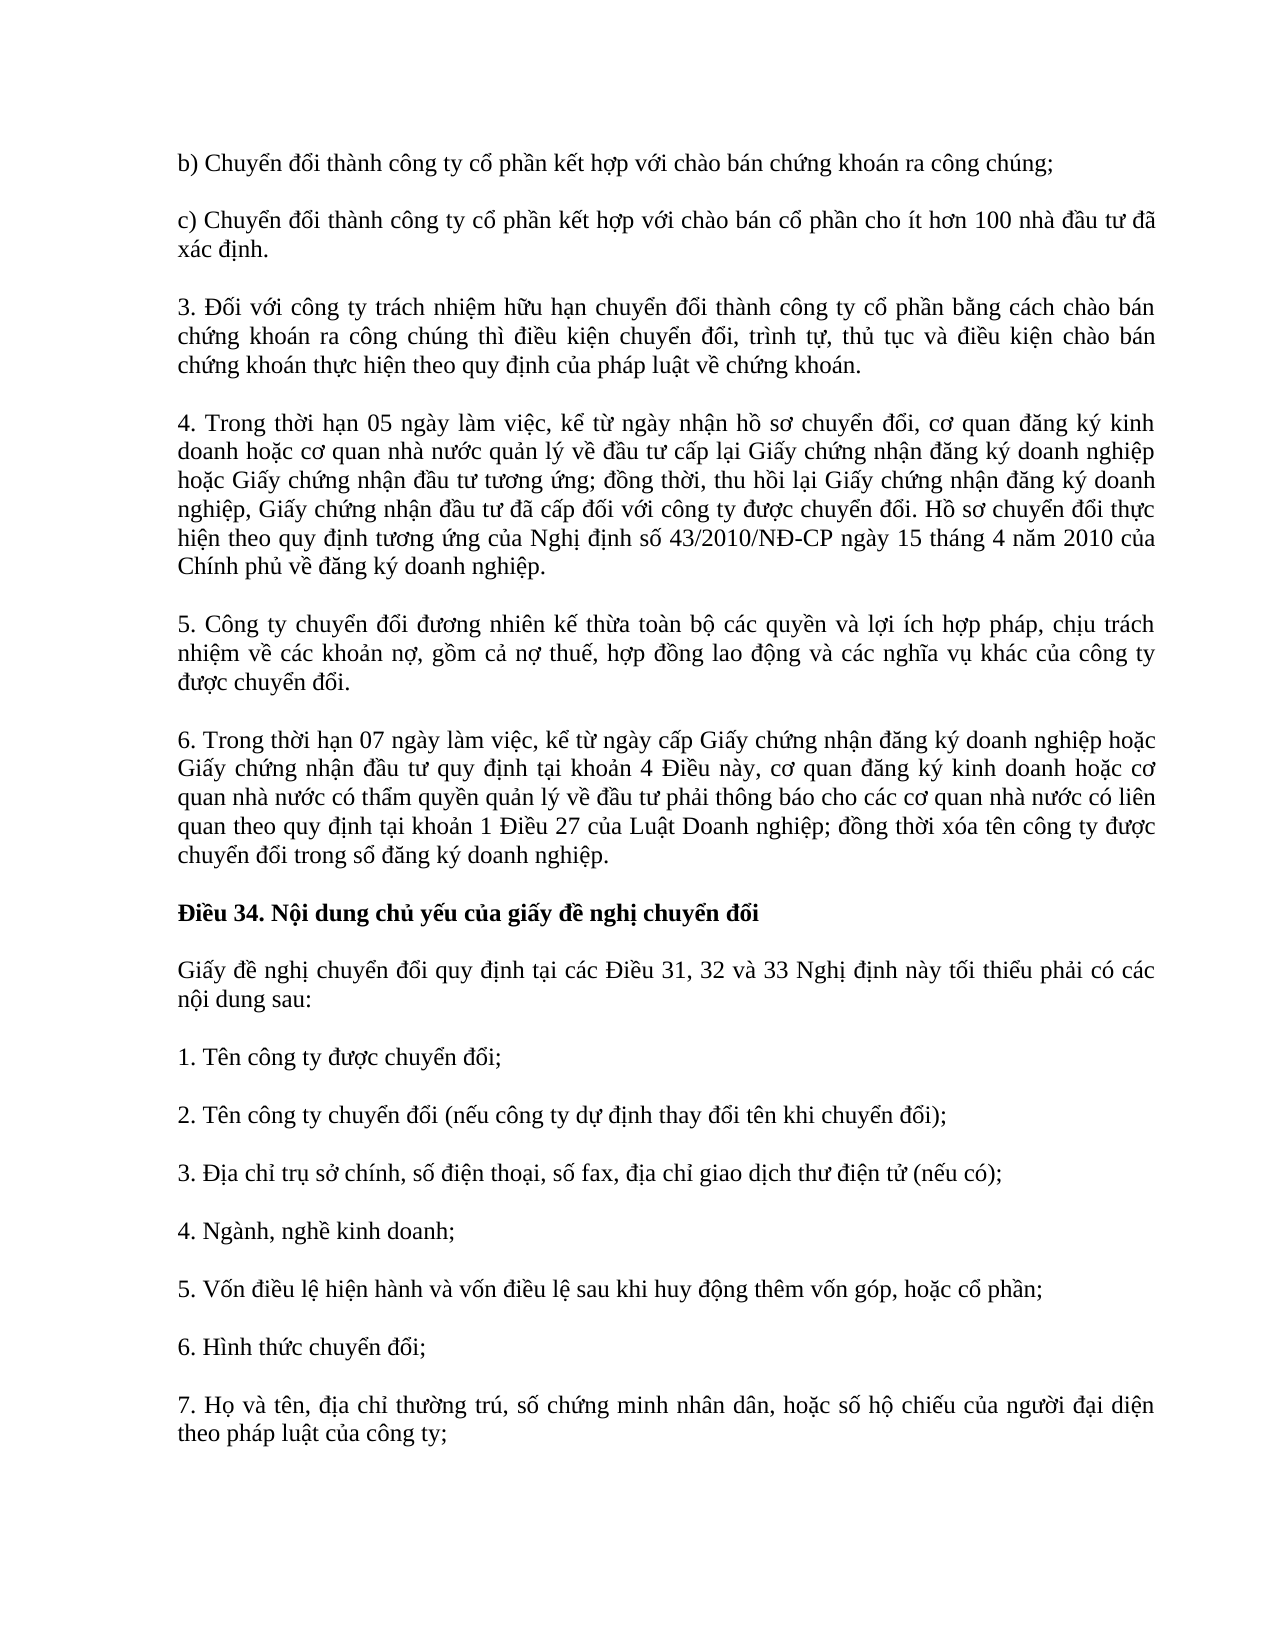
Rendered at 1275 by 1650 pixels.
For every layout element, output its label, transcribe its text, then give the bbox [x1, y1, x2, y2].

text 5. Công ty chuyển đổi đương nhiên kế thừa toàn bộ các quyền và lợi ích hợp pháp, chịu trách nhiệm về các khoản nợ, gồm cả nợ thuế, hợp đồng lao động và các nghĩa vụ khác của công ty được chuyển đổi. [177, 609, 1157, 696]
text 1. Tên công ty được chuyển đổi; [177, 1042, 1157, 1071]
text 6. Trong thời hạn 07 ngày làm việc, kể từ ngày cấp Giấy chứng nhận đăng ký doanh nghiệp hoặc Giấy chứng nhận đầu tư quy định tại khoản 4 Điều này, cơ quan đăng ký kinh doanh hoặc cơ quan nhà nước có thẩm quyền quản lý về đầu tư phải thông báo cho các cơ quan nhà nước có liên quan theo quy định tại khoản 1 Điều 27 của Luật Doanh nghiệp; đồng thời xóa tên công ty được chuyển đổi trong sổ đăng ký doanh nghiệp. [177, 725, 1157, 868]
text b) Chuyển đổi thành công ty cổ phần kết hợp với chào bán chứng khoán ra công chúng; [177, 148, 1157, 176]
text 2. Tên công ty chuyển đổi (nếu công ty dự định thay đổi tên khi chuyển đổi); [177, 1100, 1157, 1129]
text 7. Họ và tên, địa chỉ thường trú, số chứng minh nhân dân, hoặc số hộ chiếu của người đại diện theo pháp luật của công ty; [177, 1390, 1157, 1447]
text 4. Ngành, nghề kinh doanh; [177, 1216, 1157, 1245]
text 5. Vốn điều lệ hiện hành và vốn điều lệ sau khi huy động thêm vốn góp, hoặc cổ phần; [177, 1274, 1157, 1303]
text c) Chuyển đổi thành công ty cổ phần kết hợp với chào bán cổ phần cho ít hơn 100 nhà đầu tư đã xác định. [177, 206, 1157, 263]
text Điều 34. Nội dung chủ yếu của giấy đề nghị chuyển đổi [177, 898, 1157, 926]
text 6. Hình thức chuyển đổi; [177, 1332, 1157, 1361]
text 4. Trong thời hạn 05 ngày làm việc, kể từ ngày nhận hồ sơ chuyển đổi, cơ quan đăng ký kinh doanh hoặc cơ quan nhà nước quản lý về đầu tư cấp lại Giấy chứng nhận đăng ký doanh nghiệp hoặc Giấy chứng nhận đầu tư tương ứng; đồng thời, thu hồi lại Giấy chứng nhận đăng ký doanh nghiệp, Giấy chứng nhận đầu tư đã cấp đối với công ty được chuyển đổi. Hồ sơ chuyển đổi thực hiện theo quy định tương ứng của Nghị định số 43/2010/NĐ-CP ngày 15 tháng 4 năm 2010 của Chính phủ về đăng ký doanh nghiệp. [177, 408, 1157, 580]
text 3. Địa chỉ trụ sở chính, số điện thoại, số fax, địa chỉ giao dịch thư điện tử (nếu có); [177, 1158, 1157, 1187]
text Giấy đề nghị chuyển đổi quy định tại các Điều 31, 32 và 33 Nghị định này tối thiểu phải có các nội dung sau: [177, 956, 1157, 1013]
text 3. Đối với công ty trách nhiệm hữu hạn chuyển đổi thành công ty cổ phần bằng cách chào bán chứng khoán ra công chúng thì điều kiện chuyển đổi, trình tự, thủ tục và điều kiện chào bán chứng khoán thực hiện theo quy định của pháp luật về chứng khoán. [177, 292, 1157, 378]
